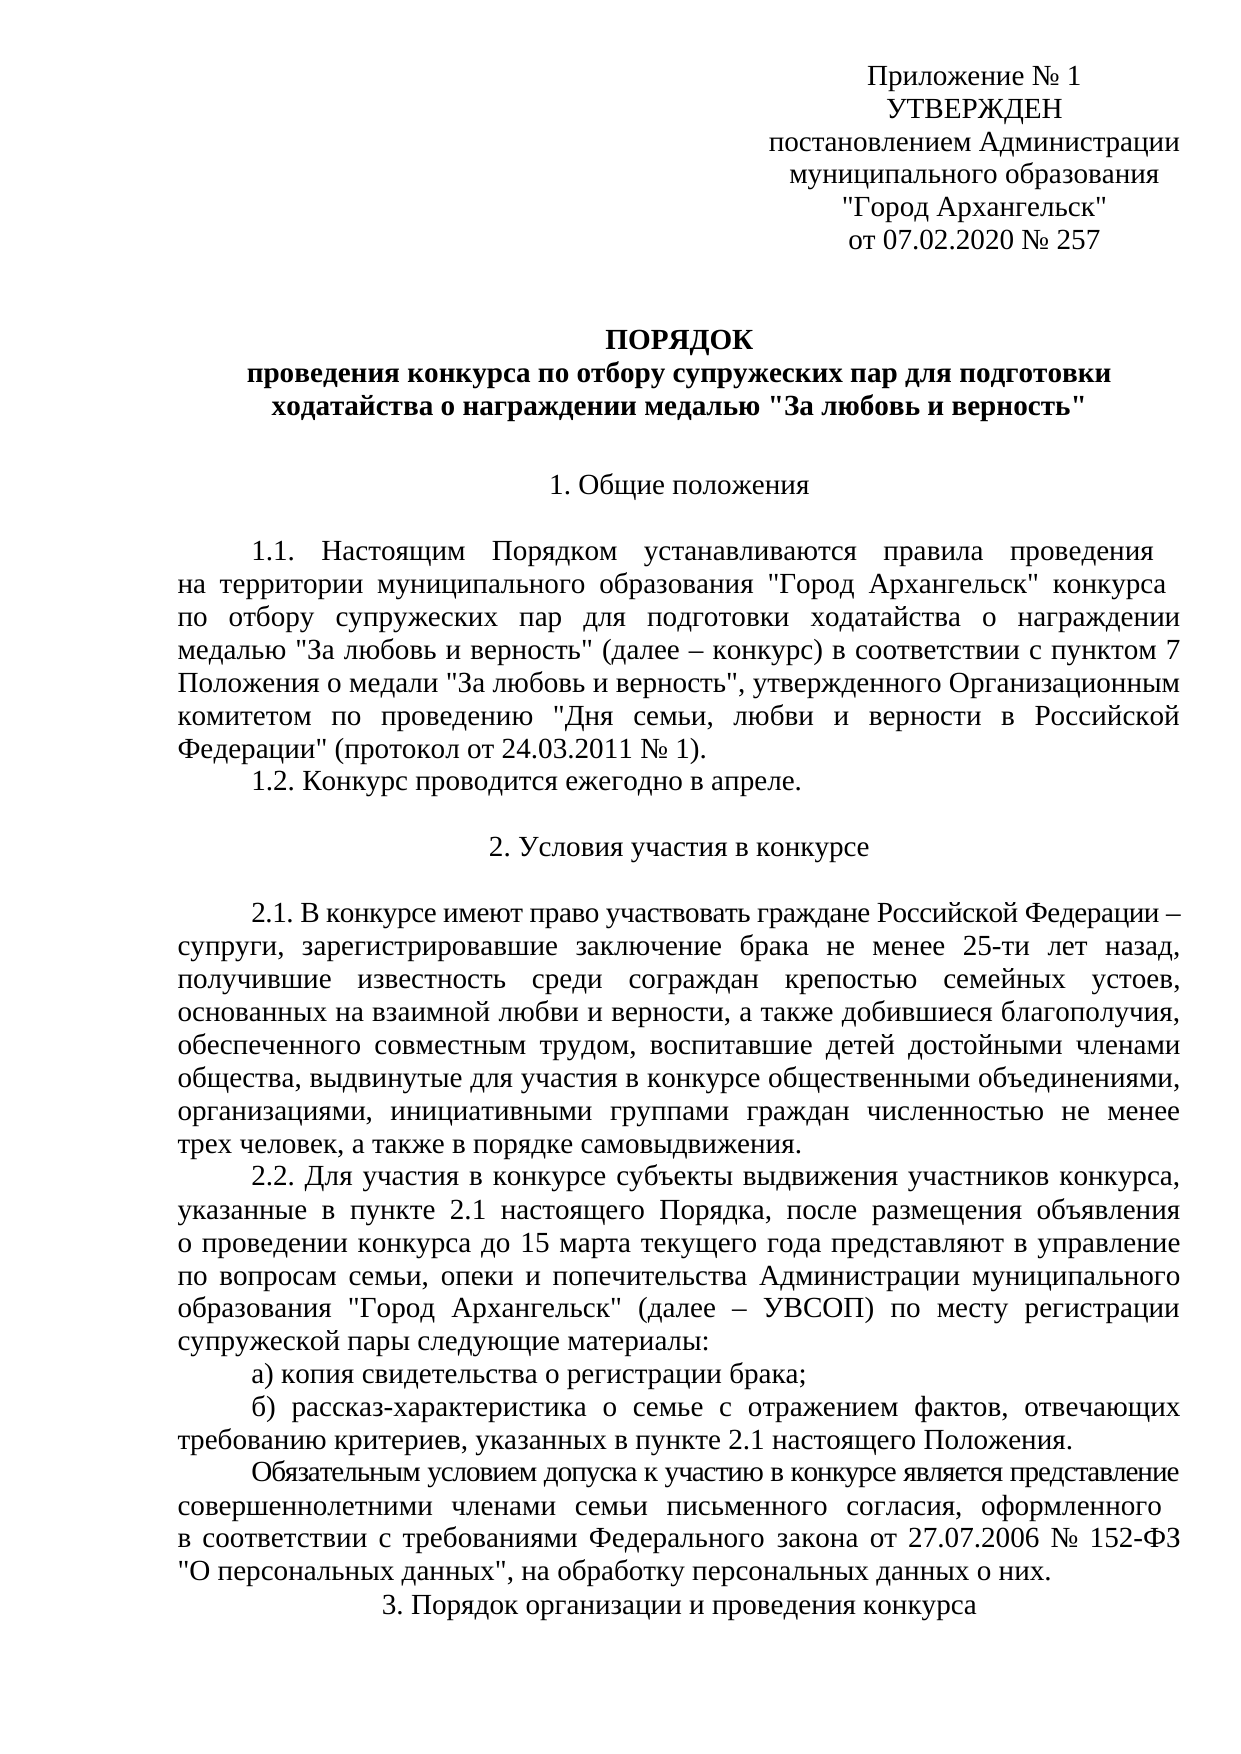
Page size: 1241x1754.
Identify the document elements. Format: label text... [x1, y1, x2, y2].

text Обязательным условием допуска к участию в конкурсе является представление совершеннолетними членами семьи письменного согласия, оформленного в соответствии с требованиями Федерального закона от 27.07.2006 № 152-ФЗ "О персональных данных", на обработку персональных данных о них. [177, 1456, 1181, 1587]
text а) копия свидетельства о регистрации брака; [177, 1357, 1181, 1390]
text "Город Архангельск" [767, 190, 1181, 223]
text Приложение № 1 [767, 59, 1181, 92]
text от 07.02.2020 № 257 [767, 223, 1181, 256]
text б) рассказ-характеристика о семье с отражением фактов, отвечающих требованию критериев, указанных в пункте 2.1 настоящего Положения. [177, 1390, 1181, 1456]
text 3. Порядок организации и проведения конкурса [177, 1587, 1181, 1621]
text ПОРЯДОК [177, 323, 1181, 356]
text 2.1. В конкурсе имеют право участвовать граждане Российской Федерации ‒ супруги, зарегистрировавшие заключение брака не менее 25-ти лет назад, получившие известность среди сограждан крепостью семейных устоев, основанных на взаимной любви и верности, а также добившиеся благополучия, обеспеченного совместным трудом, воспитавшие детей достойными членами общества, выдвинутые для участия в конкурсе общественными объединениями, организациями, инициативными группами граждан численностью не менее трех человек, а также в порядке самовыдвижения. [177, 896, 1181, 1159]
text проведения конкурса по отбору супружеских пар для подготовки ходатайства о награждении медалью "За любовь и верность" [177, 356, 1181, 422]
text постановлением Администрации [767, 125, 1181, 157]
text 2.2. Для участия в конкурсе субъекты выдвижения участников конкурса, указанные в пункте 2.1 настоящего Порядка, после размещения объявления о проведении конкурса до 15 марта текущего года представляют в управление по вопросам семьи, опеки и попечительства Администрации муниципального образования "Город Архангельск" (далее – УВСОП) по месту регистрации супружеской пары следующие материалы: [177, 1159, 1181, 1357]
text муниципального образования [767, 157, 1181, 190]
text 1. Общие положения [177, 468, 1181, 501]
text 2. Условия участия в конкурсе [177, 830, 1181, 863]
text 1.2. Конкурс проводится ежегодно в апреле. [177, 764, 1181, 797]
text УТВЕРЖДЕН [767, 92, 1181, 125]
text 1.1. Настоящим Порядком устанавливаются правила проведения на территории муниципального образования "Город Архангельск" конкурса по отбору супружеских пар для подготовки ходатайства о награждении медалью "За любовь и верность" (далее – конкурс) в соответствии с пунктом 7 Положения о медали "За любовь и верность", утвержденного Организационным комитетом по проведению "Дня семьи, любви и верности в Российской Федерации" (протокол от 24.03.2011 № 1). [177, 534, 1181, 764]
